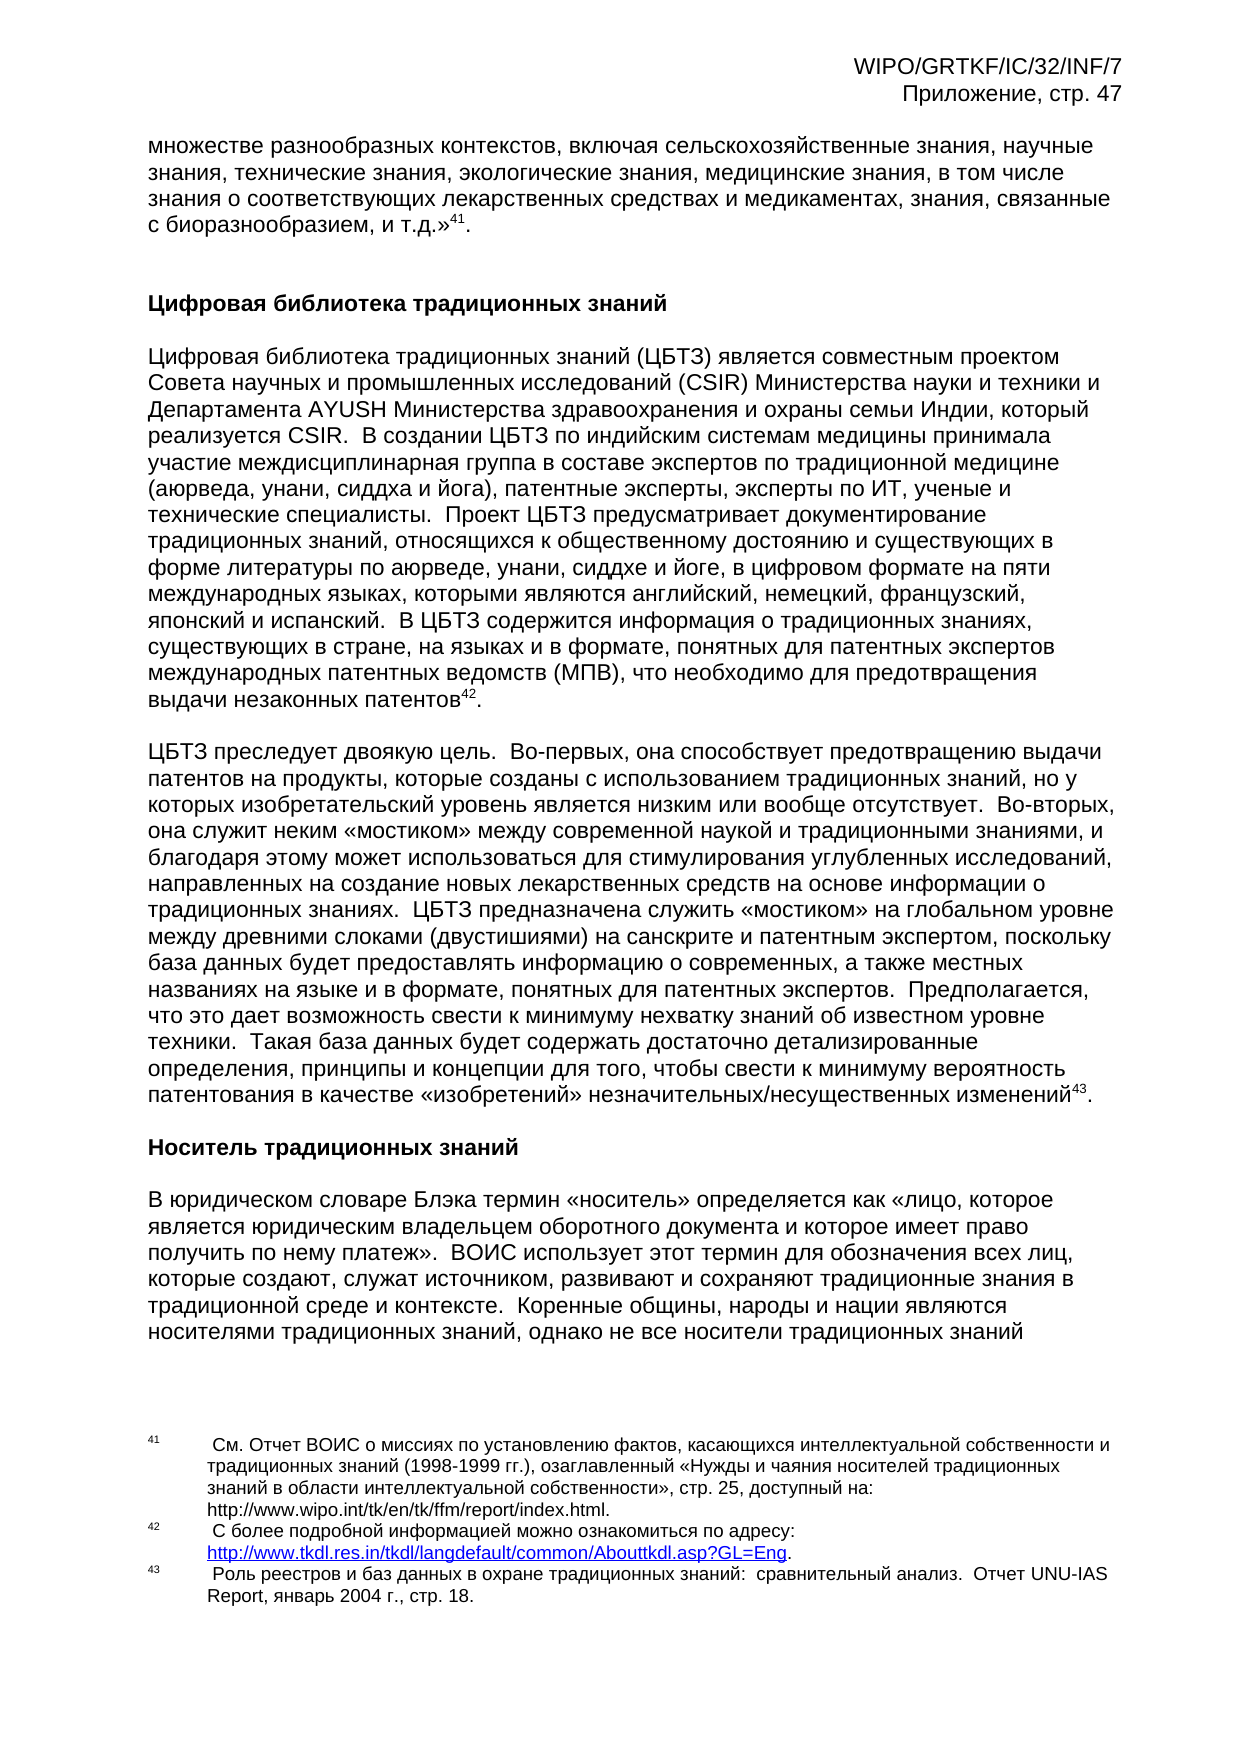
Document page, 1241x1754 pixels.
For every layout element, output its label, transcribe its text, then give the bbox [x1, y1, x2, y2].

text Цифровая библиотека традиционных знаний [148, 290, 1122, 317]
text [148, 1186, 1122, 1371]
text Цифровая библиотека традиционных знаний (ЦБТЗ) является совместным проектом Совета научных и промышленных исследований (CSIR) Министерства науки и техники и Департамента AYUSH Министерства здравоохранения и охраны семьи Индии, который реализуется CSIR. В создании ЦБТЗ по индийским системам медицины принимала участие междисциплинарная группа в составе экспертов по традиционной медицине (аюрведа, унани, сиддха и йога), патентные эксперты, эксперты по ИТ, ученые и технические специалисты. Проект ЦБТЗ предусматривает документирование традиционных знаний, относящихся к общественному достоянию и существующих в форме литературы по аюрведе, унани, сиддхе и йоге, в цифровом формате на пяти международных языках, которыми являются английский, немецкий, французский, японский и испанский. В ЦБТЗ содержится информация о традиционных знаниях, существующих в стране, на языках и в формате, понятных для патентных экспертов международных патентных ведомств (МПВ), что необходимо для предотвращения выдачи незаконных патентов. [148, 343, 1122, 712]
text Носитель традиционных знаний [148, 1134, 1122, 1160]
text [148, 132, 1122, 238]
text ЦБТЗ преследует двоякую цель. Во-первых, она способствует предотвращению выдачи патентов на продукты, которые созданы с использованием традиционных знаний, но у которых изобретательский уровень является низким или вообще отсутствует. Во-вторых, она служит неким «мостиком» между современной наукой и традиционными знаниями, и благодаря этому может использоваться для стимулирования углубленных исследований, направленных на создание новых лекарственных средств на основе информации о традиционных знаниях. ЦБТЗ предназначена служить «мостиком» на глобальном уровне между древними слоками (двустишиями) на санскрите и патентным экспертом, поскольку база данных будет предоставлять информацию о современных, а также местных названиях на языке и в формате, понятных для патентных экспертов. Предполагается, что это дает возможность свести к минимуму нехватку знаний об известном уровне техники. Такая база данных будет содержать достаточно детализированные определения, принципы и концепции для того, чтобы свести к минимуму вероятность патентования в качестве «изобретений» незначительных/несущественных изменений. [148, 738, 1122, 1107]
